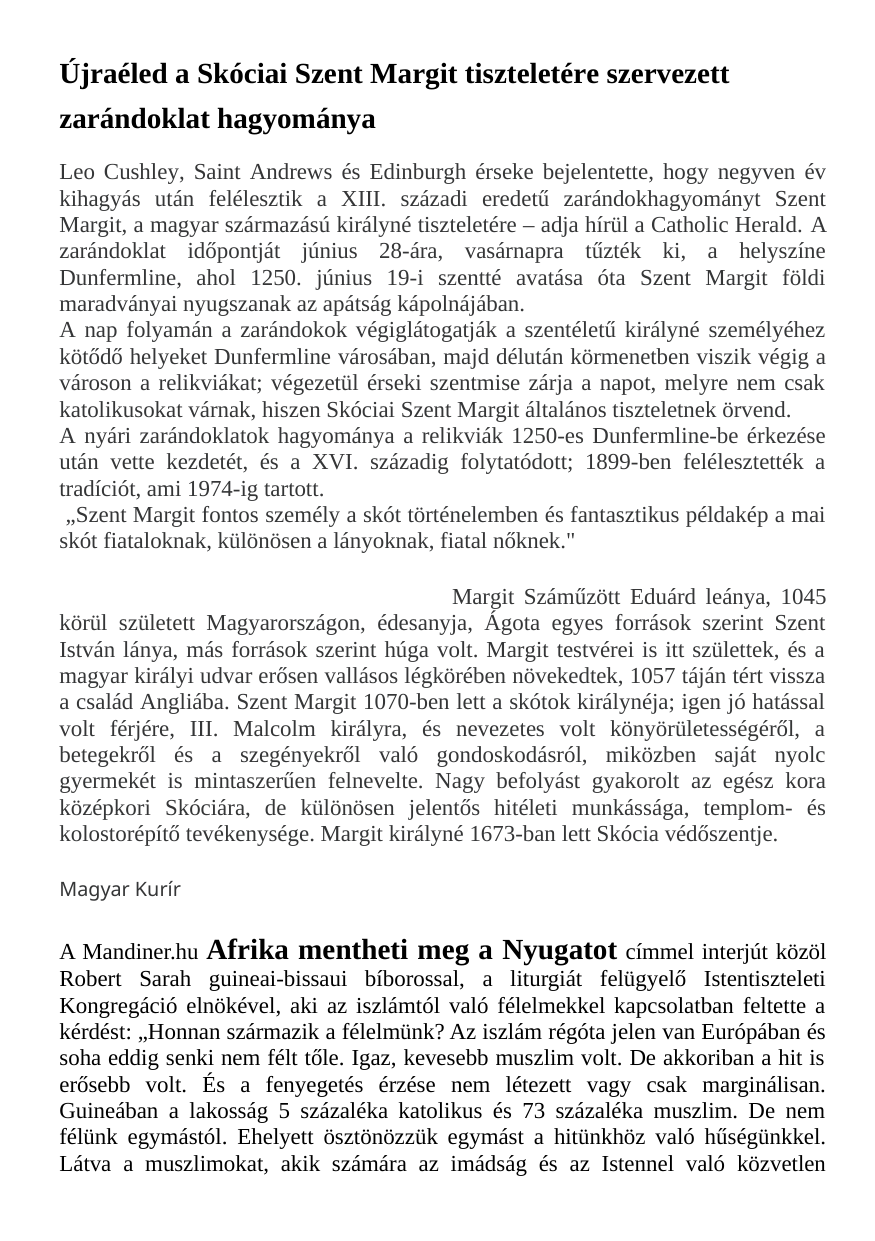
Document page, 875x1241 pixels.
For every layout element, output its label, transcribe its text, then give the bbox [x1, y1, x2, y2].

subtitle Leo Cushley, Saint Andrews és Edinburgh érseke bejelentette, hogy negyven év kihagyás után felélesztik a XIII. századi eredetű zarándokhagyományt Szent Margit, a magyar származású királyné tiszteletére – adja hírül a Catholic Herald. A zarándoklat időpontját június 28-ára, vasárnapra tűzték ki, a helyszíne Dunfermline, ahol 1250. június 19-i szentté avatása óta Szent Margit földi maradványai nyugszanak az apátság kápolnájában. [59, 158, 827, 317]
text Magyar Kurír [59, 876, 827, 903]
text A nap folyamán a zarándokok végiglátogatják a szentéletű királyné személyéhez kötődő helyeket Dunfermline városában, majd délután körmenetben viszik végig a városon a relikviákat; végezetül érseki szentmise zárja a napot, melyre nem csak katolikusokat várnak, hiszen Skóciai Szent Margit általános tiszteletnek örvend. [59, 317, 827, 422]
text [59, 932, 827, 1176]
text „Szent Margit fontos személy a skót történelemben és fantasztikus példakép a mai skót fiataloknak, különösen a lányoknak, fiatal nőknek." [59, 501, 827, 554]
text A nyári zarándoklatok hagyománya a relikviák 1250-es Dunfermline-be érkezése után vette kezdetét, és a XVI. századig folytatódott; 1899-ben felélesztették a tradíciót, ami 1974-ig tartott. [59, 422, 827, 501]
text Margit Száműzött Eduárd leánya, 1045 körül született Magyarországon, édesanyja, Ágota egyes források szerint Szent István lánya, más források szerint húga volt. Margit testvérei is itt születtek, és a magyar királyi udvar erősen vallásos légkörében növekedtek, 1057 táján tért vissza a család Angliába. Szent Margit 1070-ben lett a skótok királynéja; igen jó hatással volt férjére, III. Malcolm királyra, és nevezetes volt könyörületességéről, a betegekről és a szegényekről való gondoskodásról, miközben saját nyolc gyermekét is mintaszerűen felnevelte. Nagy befolyást gyakorolt az egész kora középkori Skóciára, de különösen jelentős hitéleti munkássága, templom- és kolostorépítő tevékenysége. Margit királyné 1673-ban lett Skócia védőszentje. [59, 583, 827, 846]
subtitle Újraéled a Skóciai Szent Margit tiszteletére szervezett zarándoklat hagyománya [59, 44, 827, 134]
